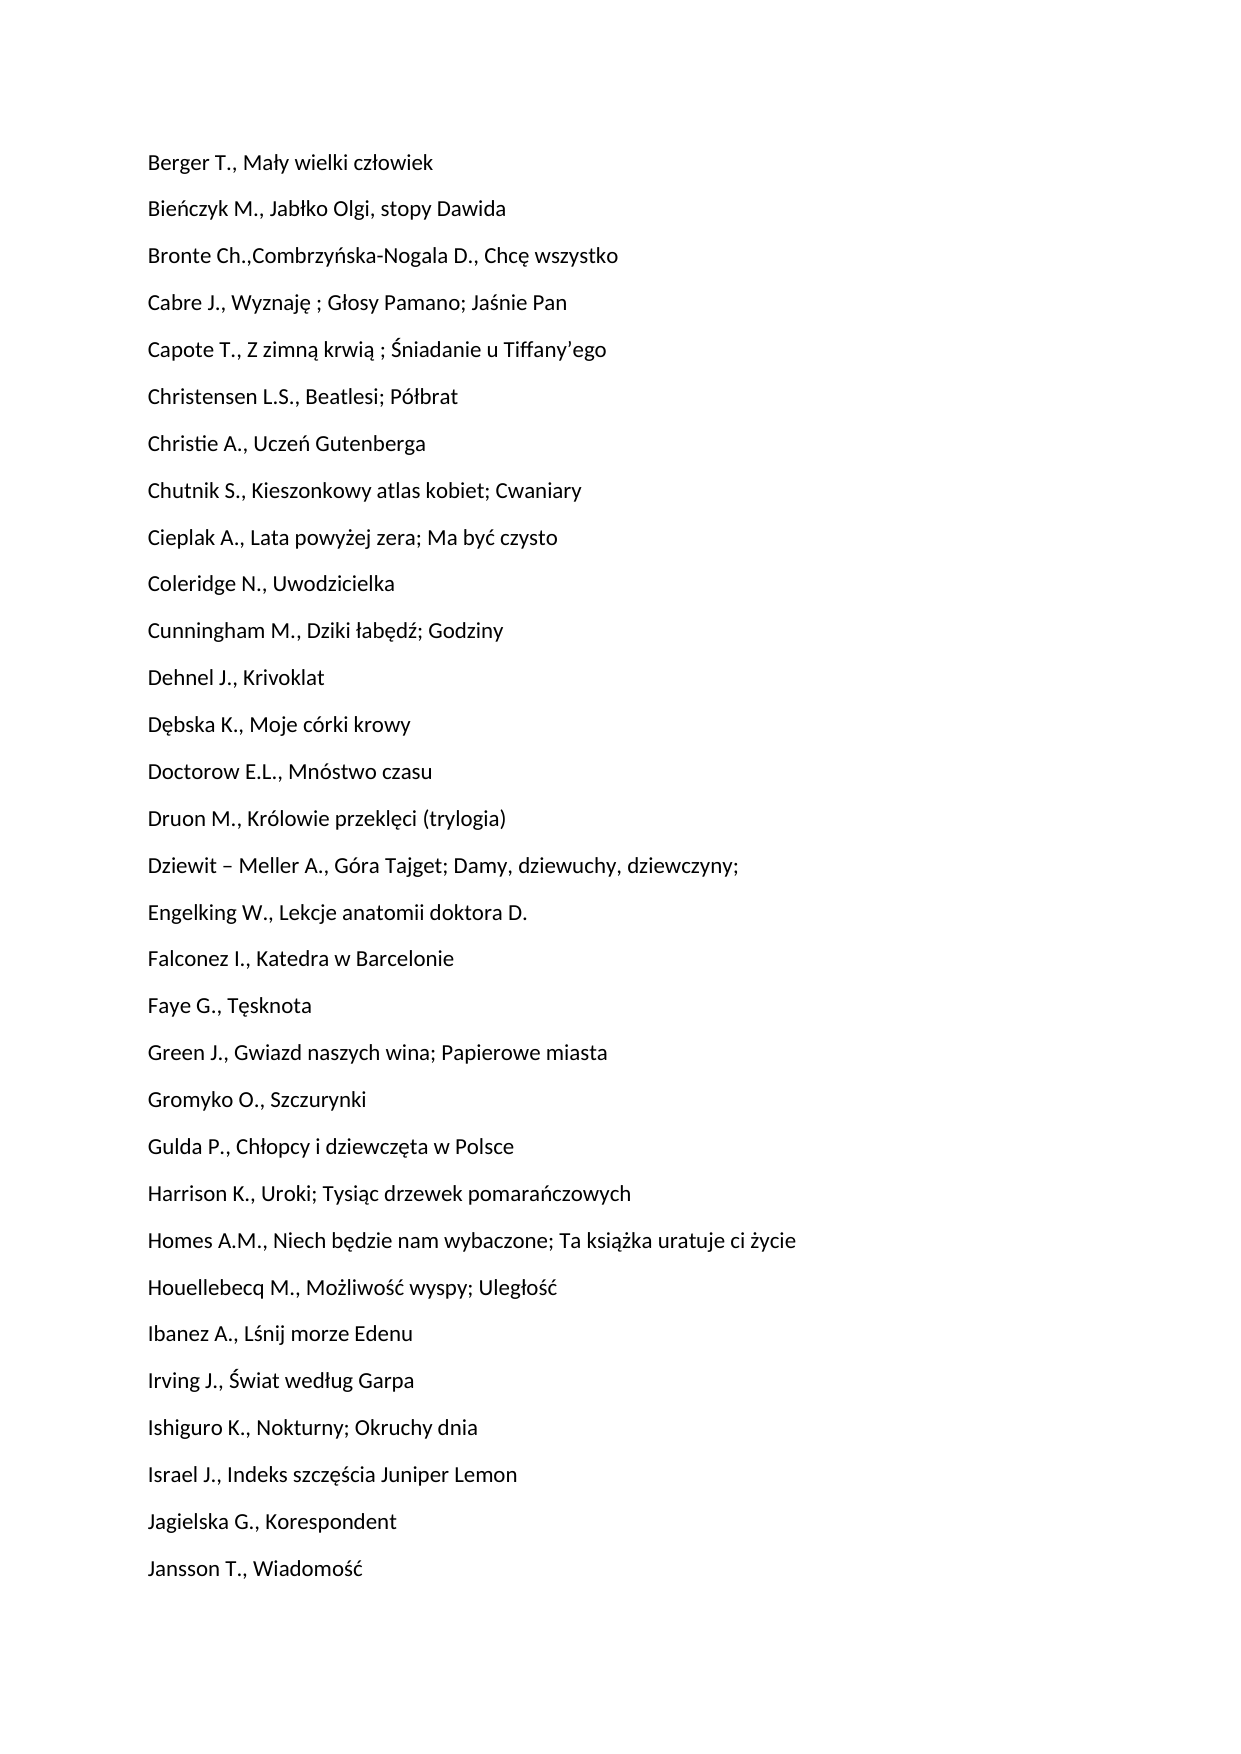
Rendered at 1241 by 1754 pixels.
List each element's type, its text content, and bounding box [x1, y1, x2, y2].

text Berger T., Mały wielki człowiek [148, 148, 1093, 176]
text Coleridge N., Uwodzicielka [148, 569, 1093, 597]
text Chutnik S., Kieszonkowy atlas kobiet; Cwaniary [148, 476, 1093, 504]
text Green J., Gwiazd naszych wina; Papierowe miasta [148, 1038, 1093, 1066]
text Houellebecq M., Możliwość wyspy; Uległość [148, 1273, 1093, 1301]
text Gromyko O., Szczurynki [148, 1085, 1093, 1113]
text Jansson T., Wiadomość [148, 1554, 1093, 1582]
text Ibanez A., Lśnij morze Edenu [148, 1319, 1093, 1347]
text Harrison K., Uroki; Tysiąc drzewek pomarańczowych [148, 1179, 1093, 1207]
text Dębska K., Moje córki krowy [148, 710, 1093, 738]
text Bronte Ch.,Combrzyńska-Nogala D., Chcę wszystko [148, 241, 1093, 269]
text Israel J., Indeks szczęścia Juniper Lemon [148, 1460, 1093, 1488]
text Christensen L.S., Beatlesi; Półbrat [148, 382, 1093, 410]
text Dehnel J., Krivoklat [148, 663, 1093, 691]
text Bieńczyk M., Jabłko Olgi, stopy Dawida [148, 194, 1093, 222]
text Engelking W., Lekcje anatomii doktora D. [148, 898, 1093, 926]
text Capote T., Z zimną krwią ; Śniadanie u Tiffany’ego [148, 335, 1093, 363]
text Irving J., Świat według Garpa [148, 1366, 1093, 1394]
text Ishiguro K., Nokturny; Okruchy dnia [148, 1413, 1093, 1441]
text Homes A.M., Niech będzie nam wybaczone; Ta książka uratuje ci życie [148, 1226, 1093, 1254]
text Cabre J., Wyznaję ; Głosy Pamano; Jaśnie Pan [148, 288, 1093, 316]
text Dziewit – Meller A., Góra Tajget; Damy, dziewuchy, dziewczyny; [148, 851, 1093, 879]
text Cieplak A., Lata powyżej zera; Ma być czysto [148, 523, 1093, 551]
text Falconez I., Katedra w Barcelonie [148, 944, 1093, 972]
text Jagielska G., Korespondent [148, 1507, 1093, 1535]
text Druon M., Królowie przeklęci (trylogia) [148, 804, 1093, 832]
text Cunningham M., Dziki łabędź; Godziny [148, 616, 1093, 644]
text Faye G., Tęsknota [148, 991, 1093, 1019]
text Gulda P., Chłopcy i dziewczęta w Polsce [148, 1132, 1093, 1160]
text Doctorow E.L., Mnóstwo czasu [148, 757, 1093, 785]
text Christie A., Uczeń Gutenberga [148, 429, 1093, 457]
